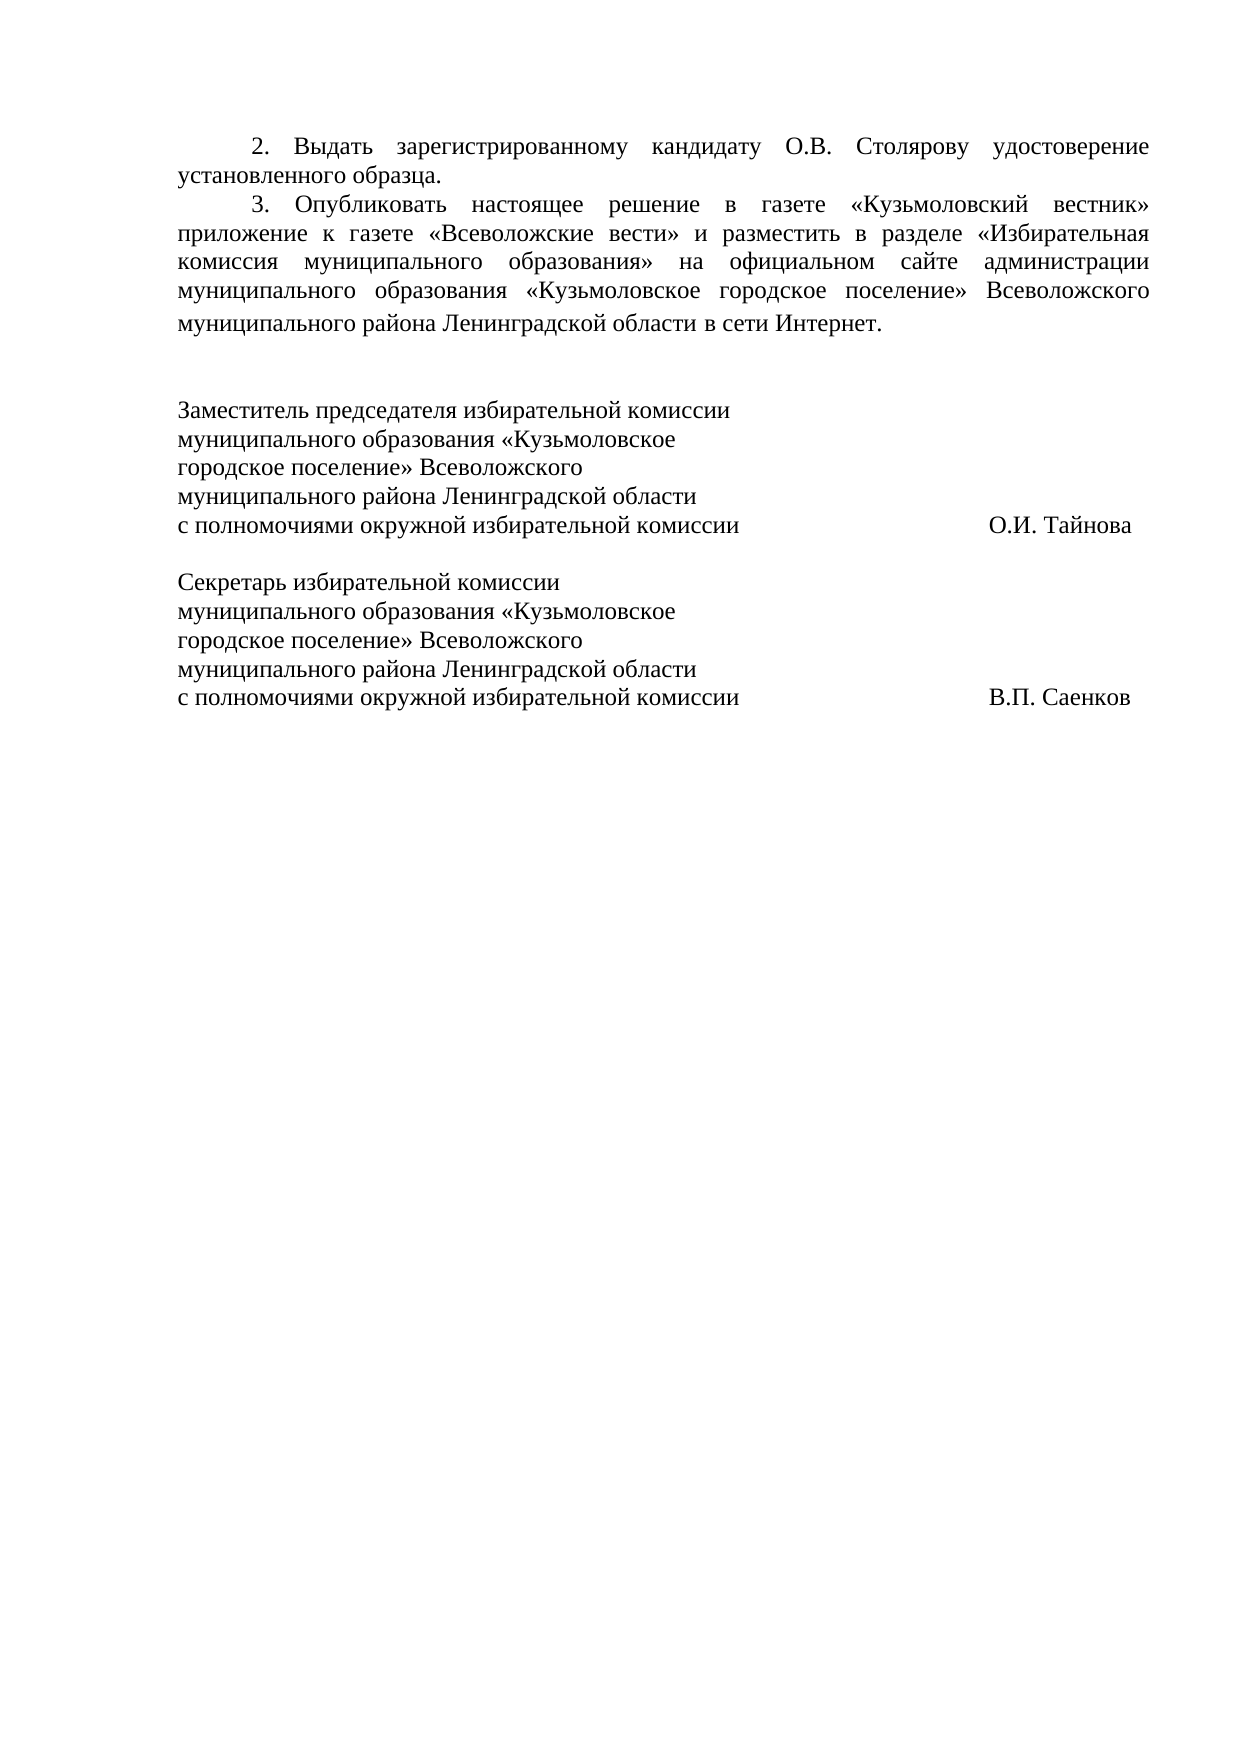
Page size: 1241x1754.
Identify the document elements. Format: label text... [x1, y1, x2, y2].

text городское поселение» Всеволожского [177, 625, 1152, 654]
text 2. Выдать зарегистрированному кандидату О.В. Столярову удостоверение установленного образца. [177, 131, 1150, 189]
text Заместитель председателя избирательной комиссии [177, 395, 1152, 424]
text 3. Опубликовать настоящее решение в газете «Кузьмоловский вестник» приложение к газете «Всеволожские вести» и разместить в разделе «Избирательная комиссия муниципального образования» на официальном сайте администрации муниципального образования «Кузьмоловское городское поселение» Всеволожского муниципального района Ленинградской области в сети Интернет. [177, 189, 1150, 337]
text муниципального образования «Кузьмоловское [177, 424, 1152, 452]
text муниципального образования «Кузьмоловское [177, 596, 1152, 625]
text с полномочиями окружной избирательной комиссии О.И. Тайнова [133, 510, 1152, 539]
text с полномочиями окружной избирательной комиссии В.П. Саенков [177, 682, 1152, 740]
text Секретарь избирательной комиссии [177, 567, 1152, 596]
text городское поселение» Всеволожского [177, 452, 1152, 481]
text муниципального района Ленинградской области [177, 481, 1152, 510]
text муниципального района Ленинградской области [177, 654, 1152, 682]
